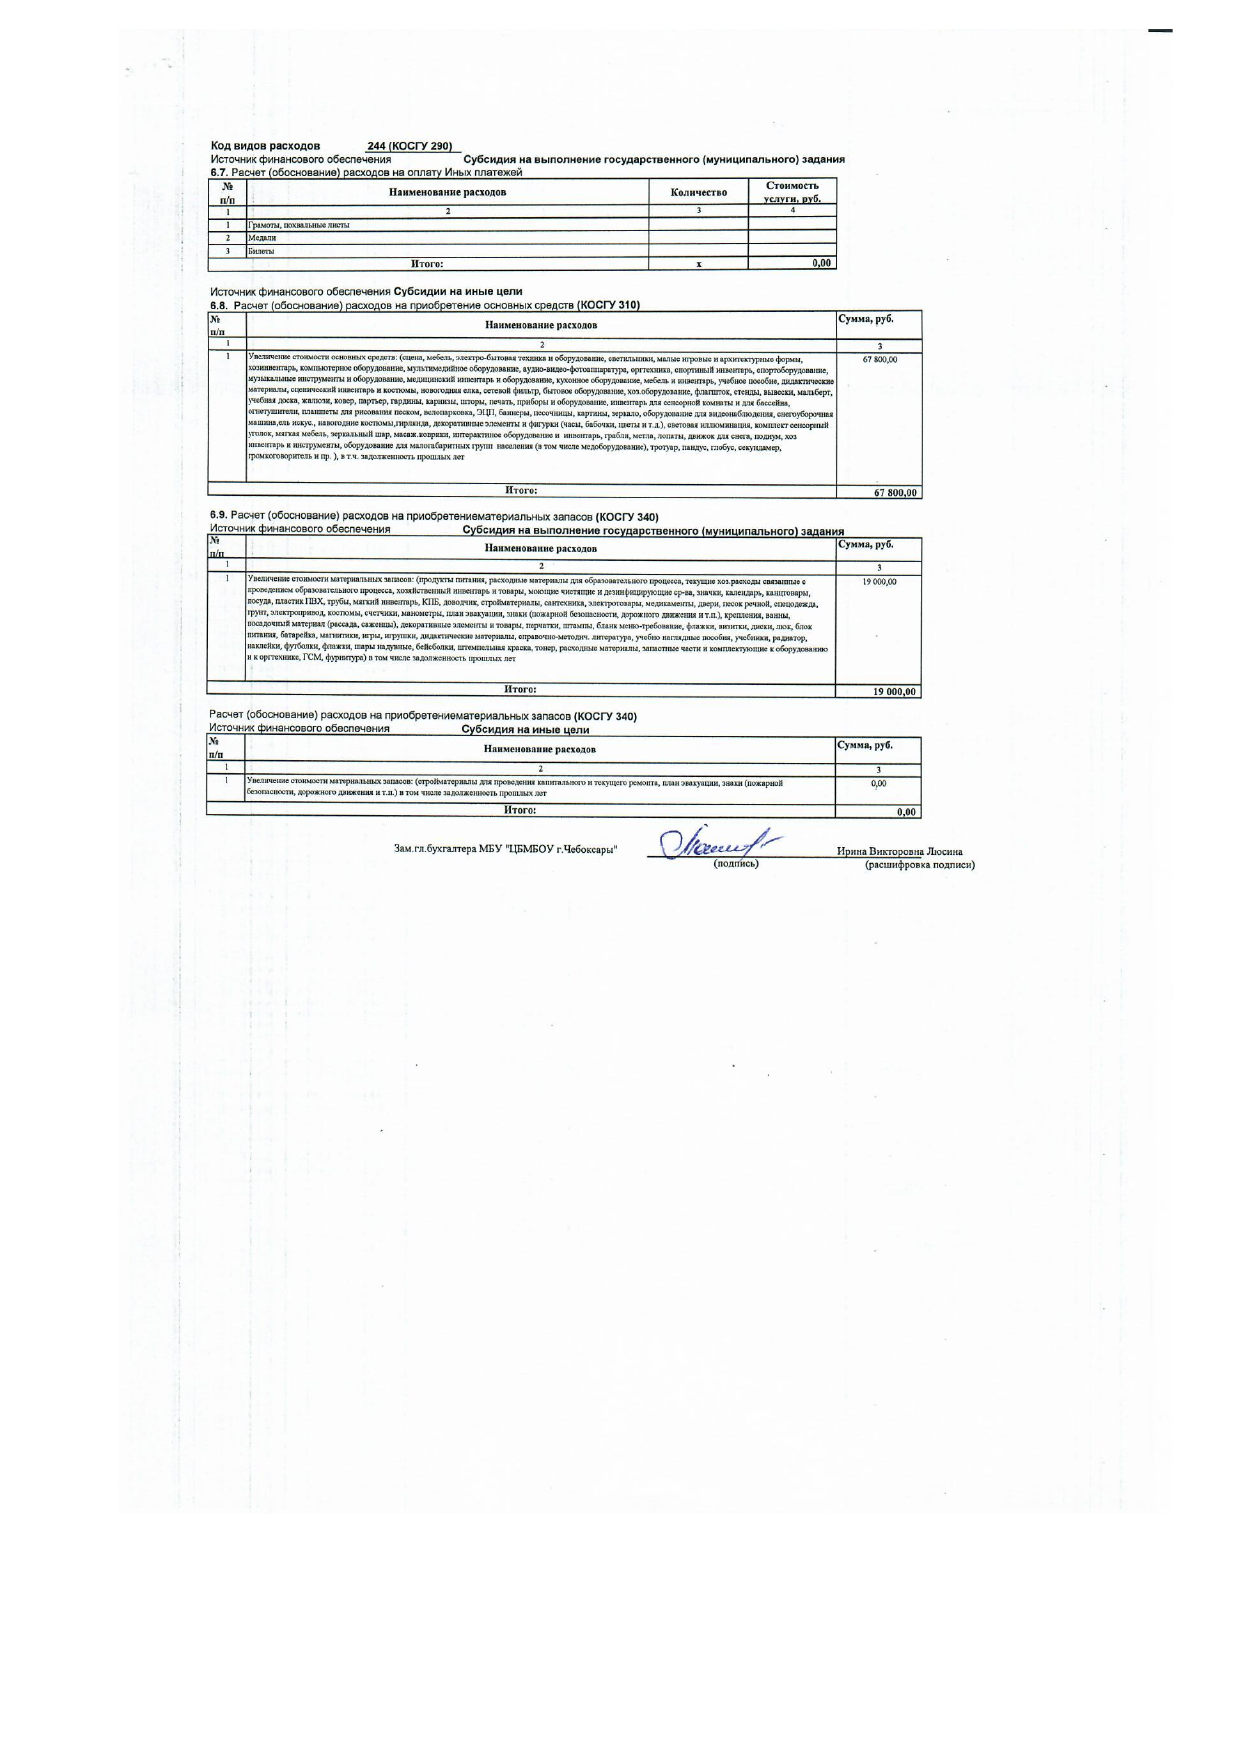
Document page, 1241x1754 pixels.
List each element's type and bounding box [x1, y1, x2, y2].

picture [118, 29, 1173, 1514]
